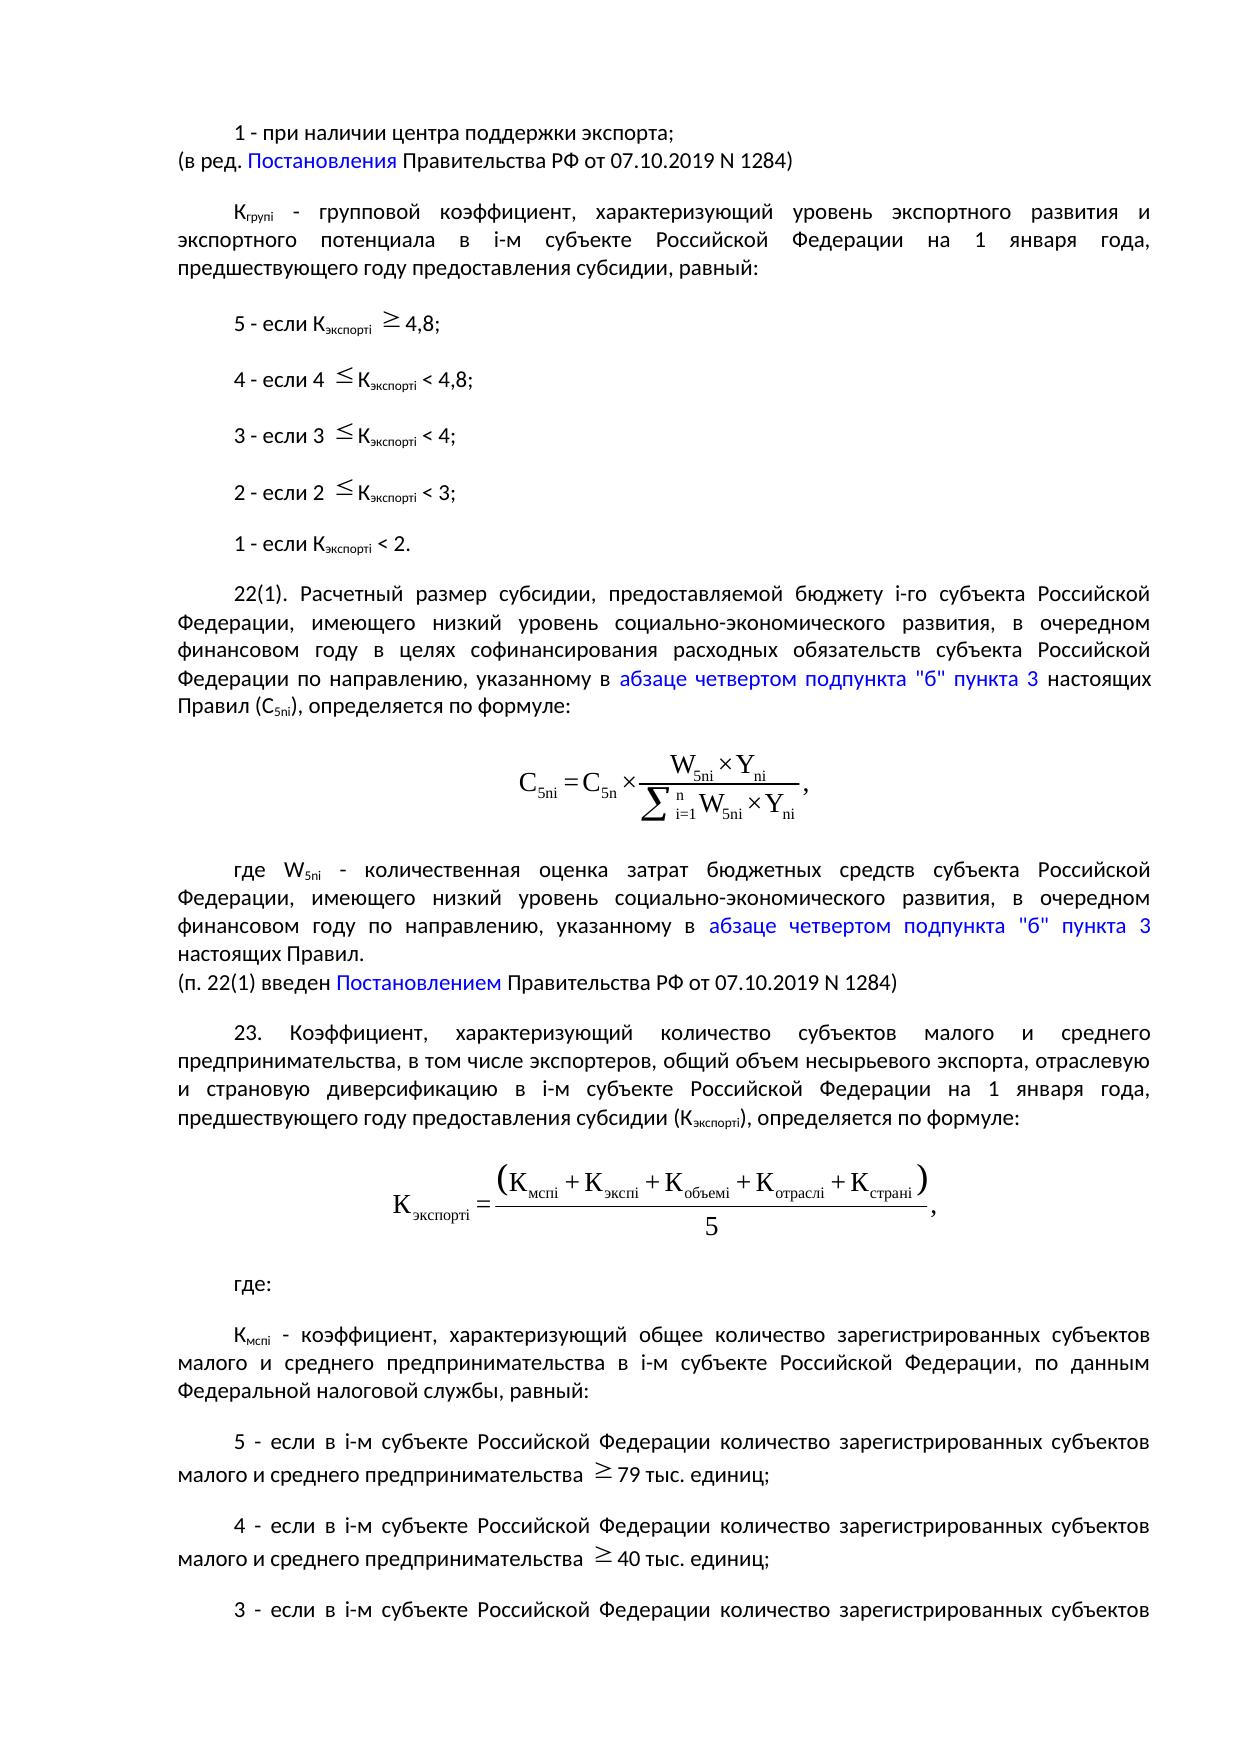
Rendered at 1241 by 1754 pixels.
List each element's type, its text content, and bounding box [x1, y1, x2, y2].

text 4 - если 4 Кэкспортi < 4,8; [177, 360, 1152, 393]
text 2 - если 2 Кэкспортi < 3; [177, 472, 1152, 506]
text где W5ni - количественная оценка затрат бюджетных средств субъекта Российской Федерации, имеющего низкий уровень социально-экономического развития, в очередном финансовом году по направлению, указанному в абзаце четвертом подпункта "б" пункта 3 настоящих Правил. [177, 856, 1152, 968]
text 22(1). Расчетный размер субсидии, предоставляемой бюджету i-го субъекта Российской Федерации, имеющего низкий уровень социально-экономического развития, в очередном финансовом году в целях софинансирования расходных обязательств субъекта Российской Федерации по направлению, указанному в абзаце четвертом подпункта "б" пункта 3 настоящих Правил (С5ni), определяется по формуле: [177, 579, 1152, 720]
text 4 - если в i-м субъекте Российской Федерации количество зарегистрированных субъектов малого и среднего предпринимательства 40 тыс. единиц; [177, 1511, 1152, 1572]
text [177, 146, 1152, 174]
text 5 - если в i-м субъекте Российской Федерации количество зарегистрированных субъектов малого и среднего предпринимательства 79 тыс. единиц; [177, 1427, 1152, 1488]
text Кгрупi - групповой коэффициент, характеризующий уровень экспортного развития и экспортного потенциала в i-м субъекте Российской Федерации на 1 января года, предшествующего году предоставления субсидии, равный: [177, 197, 1152, 281]
text 1 - при наличии центра поддержки экспорта; [177, 118, 1152, 146]
text 23. Коэффициент, характеризующий количество субъектов малого и среднего предпринимательства, в том числе экспортеров, общий объем несырьевого экспорта, отраслевую и страновую диверсификацию в i-м субъекте Российской Федерации на 1 января года, предшествующего году предоставления субсидии (Кэкспортi), определяется по формуле: [177, 1018, 1152, 1131]
text Кмспi - коэффициент, характеризующий общее количество зарегистрированных субъектов малого и среднего предпринимательства в i-м субъекте Российской Федерации, по данным Федеральной налоговой службы, равный: [177, 1320, 1152, 1404]
text где: [177, 1269, 1152, 1297]
text (п. 22(1) введен Постановлением Правительства РФ от 07.10.2019 N 1284) [177, 968, 1152, 996]
text 3 - если 3 Кэкспортi < 4; [177, 416, 1152, 449]
text 1 - если Кэкспортi < 2. [177, 529, 1152, 557]
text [177, 1595, 1152, 1623]
text 5 - если Кэкспортi 4,8; [177, 304, 1152, 337]
